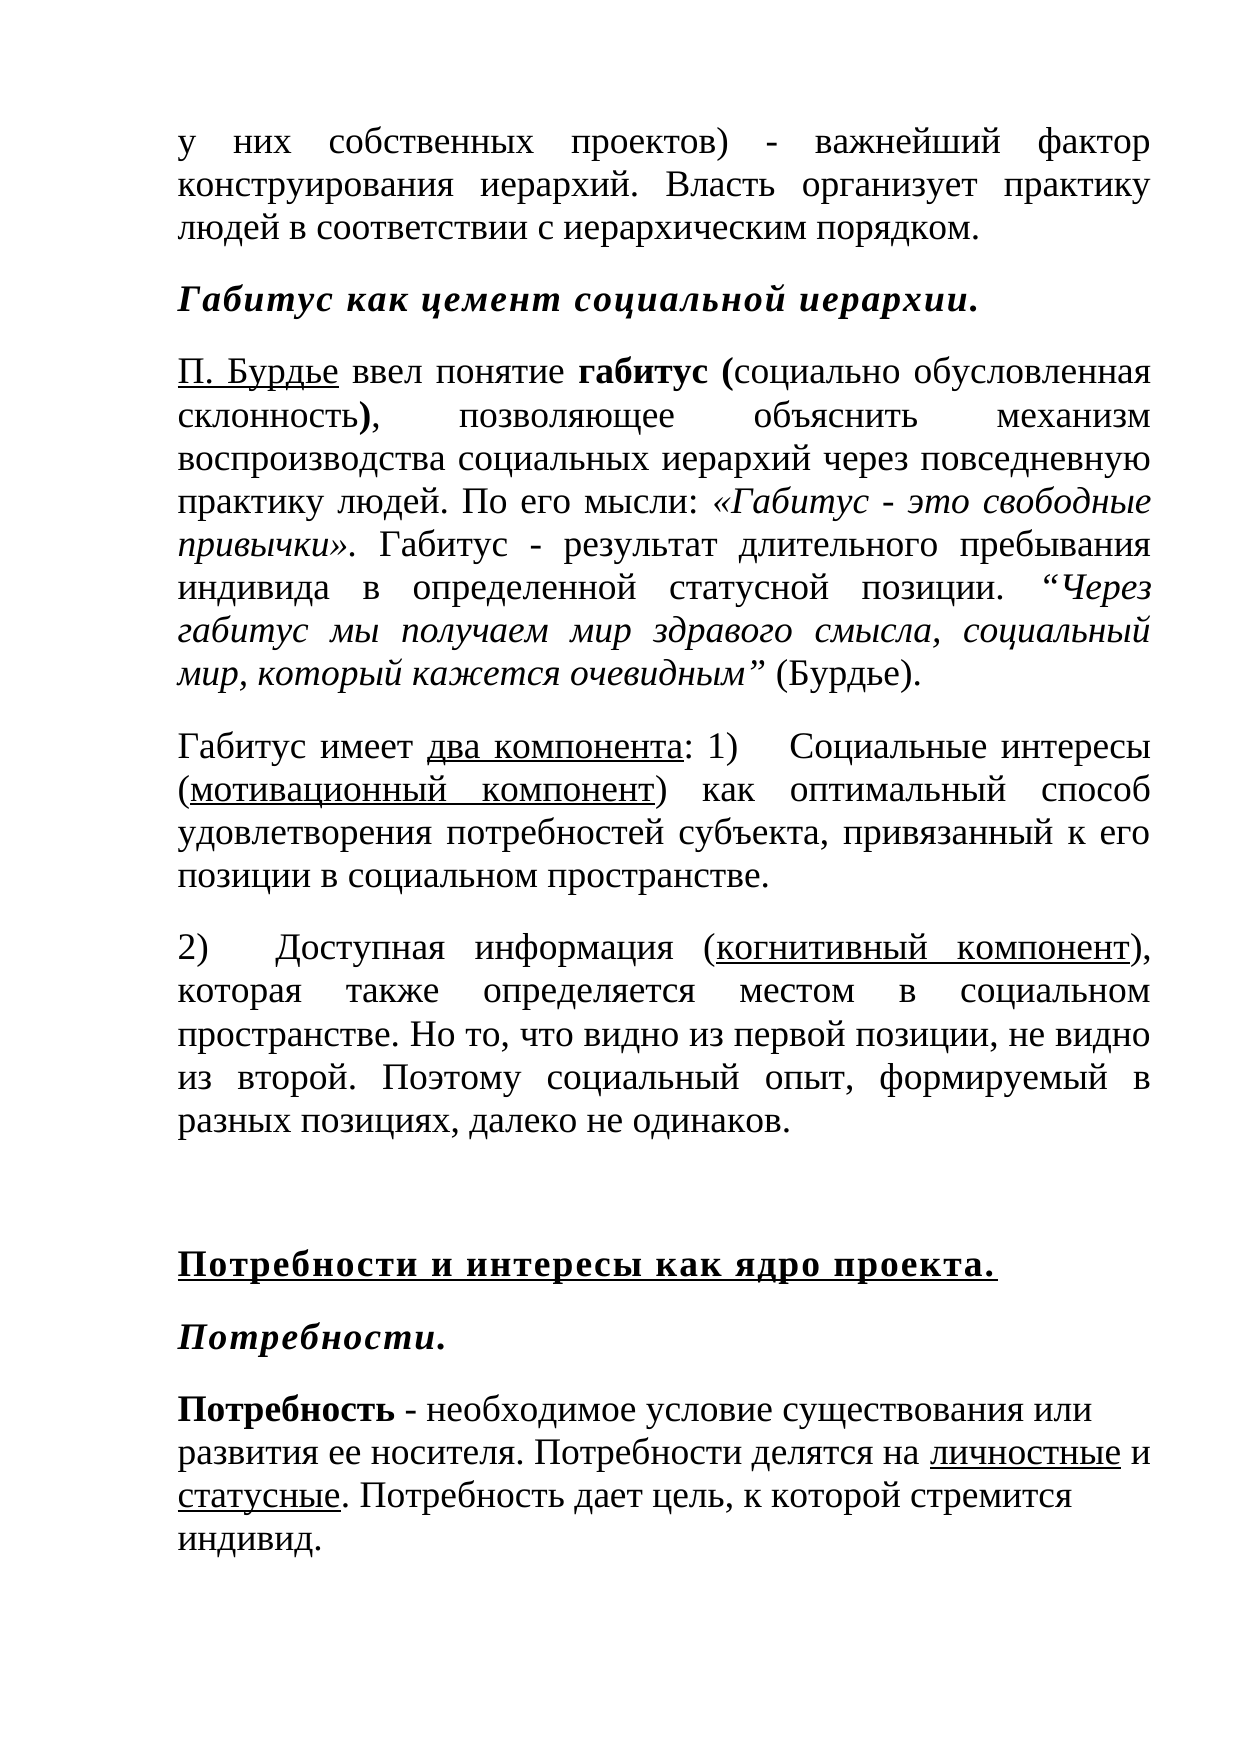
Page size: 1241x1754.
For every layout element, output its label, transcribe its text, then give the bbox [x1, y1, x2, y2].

text Потребности. [177, 1314, 1152, 1357]
text П. Бурдье ввел понятие габитус (социально обусловленная склонность), позволяющее объяснить механизм воспроизводства социальных иерархий через повседневную практику людей. По его мысли: «Габитус - это свободные привычки». Габитус - результат длительного пребывания индивида в определенной статусной позиции. “Через габитус мы получаем мир здравого смысла, социальный мир, который кажется очевидным” (Бурдье). [177, 349, 1152, 694]
text 2) Доступная информация (когнитивный компонент), которая также определяется местом в социальном пространстве. Но то, что видно из первой позиции, не видно из второй. Поэтому социальный опыт, формируемый в разных позициях, далеко не одинаков. [177, 925, 1152, 1140]
text Потребности и интересы как ядро проекта. [177, 1242, 1152, 1285]
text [177, 118, 1152, 247]
text Габитус имеет два компонента: 1) Социальные интересы (мотивационный компонент) как оптимальный способ удовлетворения потребностей субъекта, привязанный к его позиции в социальном пространстве. [177, 723, 1152, 896]
text Потребность - необходимое условие существования или развития ее носителя. Потребности делятся на личностные и статусные. Потребность дает цель, к которой стремится индивид. [177, 1386, 1152, 1559]
text Габитус как цемент социальной иерархии. [177, 277, 1152, 320]
